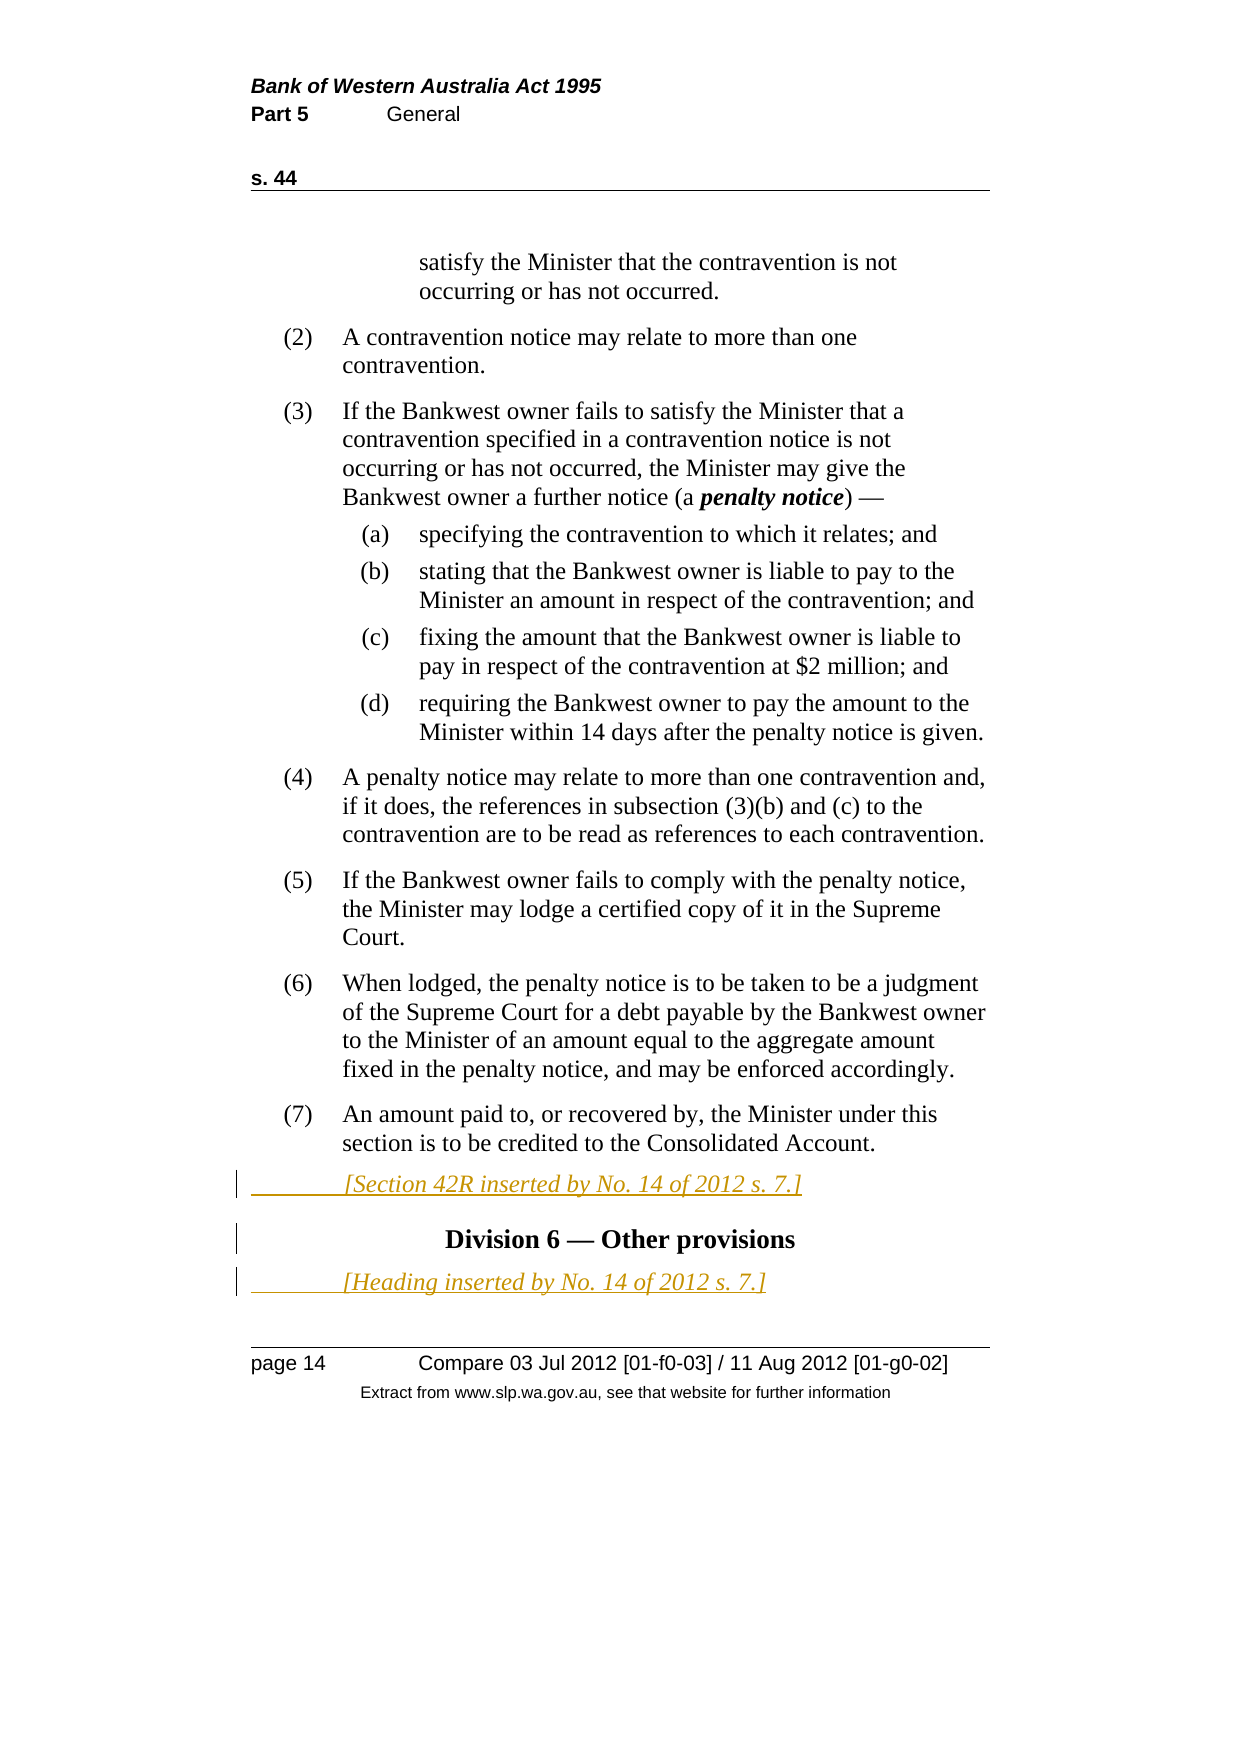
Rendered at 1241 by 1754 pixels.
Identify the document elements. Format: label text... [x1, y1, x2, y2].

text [251, 247, 990, 305]
text (3) If the Bankwest owner fails to satisfy the Minister that a contravention specified in a contravention notice is not occurring or has not occurred, the Minister may give the Bankwest owner a further notice (a penalty notice) — [251, 396, 990, 511]
text (6) When lodged, the penalty notice is to be taken to be a judgment of the Supreme Court for a debt payable by the Bankwest owner to the Minister of an amount equal to the aggregate amount fixed in the penalty notice, and may be enforced accordingly. [251, 968, 990, 1083]
subtitle Division 6 — Other provisions [251, 1223, 990, 1254]
text (2) A contravention notice may relate to more than one contravention. [251, 322, 990, 379]
text (d) requiring the Bankwest owner to pay the amount to the Minister within 14 days after the penalty notice is given. [251, 688, 990, 745]
text (7) An amount paid to, or recovered by, the Minister under this section is to be credited to the Consolidated Account. [251, 1099, 990, 1157]
text (c) fixing the amount that the Bankwest owner is liable to pay in respect of the contravention at $2 million; and [251, 622, 990, 679]
text (a) specifying the contravention to which it relates; and [251, 519, 990, 548]
text (5) If the Bankwest owner fails to comply with the penalty notice, the Minister may lodge a certified copy of it in the Supreme Court. [251, 865, 990, 951]
text (4) A penalty notice may relate to more than one contravention and, if it does, the references in subsection (3)(b) and (c) to the contravention are to be read as references to each contravention. [251, 762, 990, 848]
text (b) stating that the Bankwest owner is liable to pay to the Minister an amount in respect of the contravention; and [251, 556, 990, 614]
